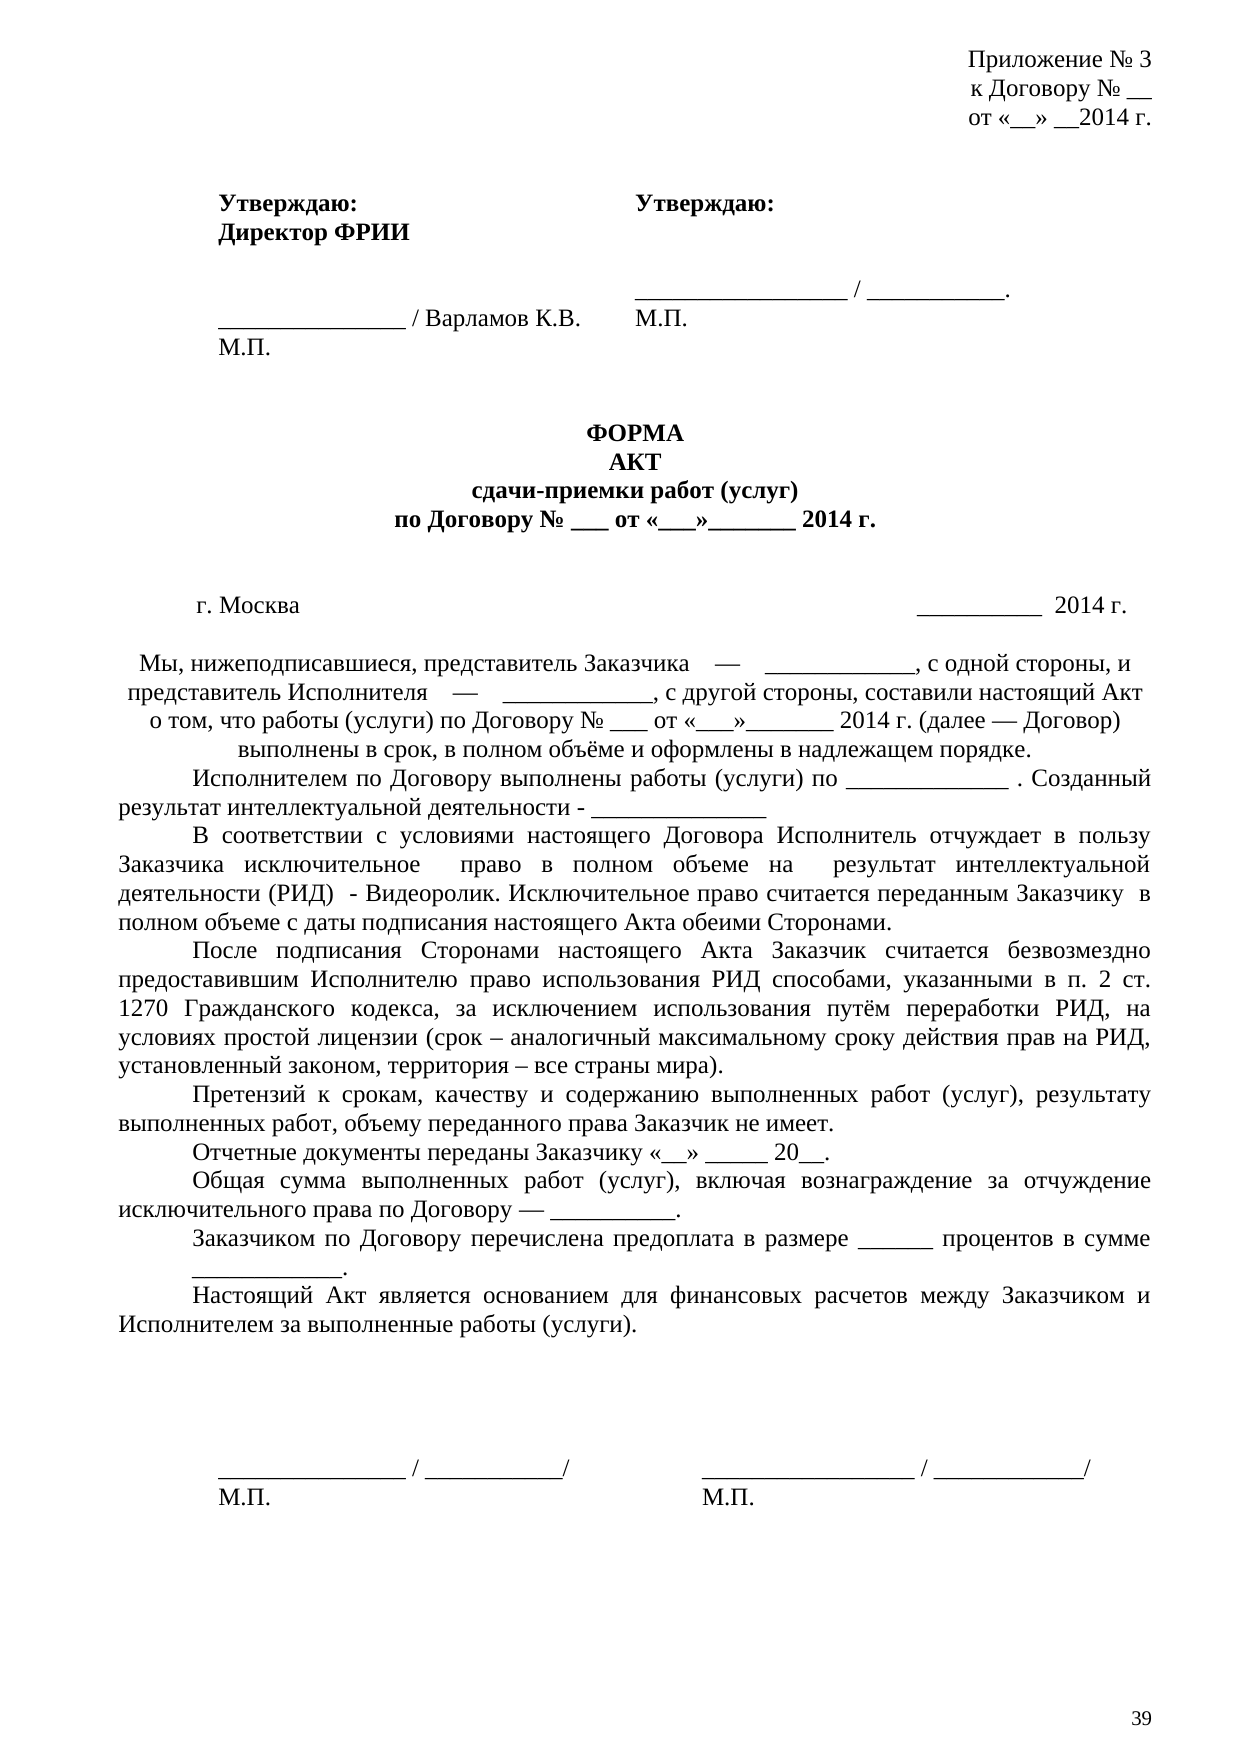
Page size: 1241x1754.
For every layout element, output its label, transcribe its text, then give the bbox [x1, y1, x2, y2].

table_header _______________ / ___________/ М.П. [207, 1367, 691, 1511]
text к Договору № __ [118, 73, 1152, 102]
text ФОРМА [118, 418, 1152, 447]
text Настоящий Акт является основанием для финансовых расчетов между Заказчиком и Исполнителем за выполненные работы (услуги). [118, 1281, 1152, 1338]
text сдачи-приемки работ (услуг) [118, 476, 1152, 504]
text АКТ [118, 447, 1152, 476]
text Отчетные документы переданы Заказчику «__» _____ 20__. [118, 1137, 1152, 1166]
text В соответствии с условиями настоящего Договора Исполнитель отчуждает в пользу Заказчика исключительное право в полном объеме на результат интеллектуальной деятельности (РИД) - Видеоролик. Исключительное право считается переданным Заказчику в полном объеме с даты подписания настоящего Акта обеими Сторонами. [118, 821, 1152, 936]
text Претензий к срокам, качеству и содержанию выполненных работ (услуг), результату выполненных работ, объему переданного права Заказчик не имеет. [118, 1079, 1152, 1137]
text от «__» __2014 г. [118, 102, 1152, 131]
text Заказчиком по Договору перечислена предоплата в размере ______ процентов в сумме ____________. [192, 1223, 1152, 1281]
text Исполнителем по Договору выполнены работы (услуги) по _____________ . Созданный результат интеллектуальной деятельности - ______________ [118, 763, 1152, 821]
text Общая сумма выполненных работ (услуг), включая вознаграждение за отчуждение исключительного права по Договору — __________. [118, 1166, 1152, 1223]
text г. Москва __________ 2014 г. [118, 591, 1152, 619]
text Мы, нижеподписавшиеся, представитель Заказчика — ____________, с одной стороны, и представитель Исполнителя — ____________, с другой стороны, составили настоящий Акт о том, что работы (услуги) по Договору № ___ от «___»_______ 2014 г. (далее — Договор) выполнены в срок, в полном объёме и оформлены в надлежащем порядке. [118, 648, 1152, 763]
text Приложение № 3 [118, 44, 1152, 73]
table_header Утверждаю: Директор ФРИИ _______________ / Варламов К.В. М.П. [207, 159, 624, 361]
text После подписания Сторонами настоящего Акта Заказчик считается безвозмездно предоставившим Исполнителю право использования РИД способами, указанными в п. 2 ст. 1270 Гражданского кодекса, за исключением использования путём переработки РИД, на условиях простой лицензии (срок – аналогичный максимальному сроку действия прав на РИД, установленный законом, территория – все страны мира). [118, 936, 1152, 1079]
table_header Утверждаю: _________________ / ___________. М.П. [624, 159, 1141, 361]
text по Договору № ___ от «___»_______ 2014 г. [118, 504, 1152, 533]
table_header _________________ / ____________/ М.П. [691, 1367, 1178, 1511]
